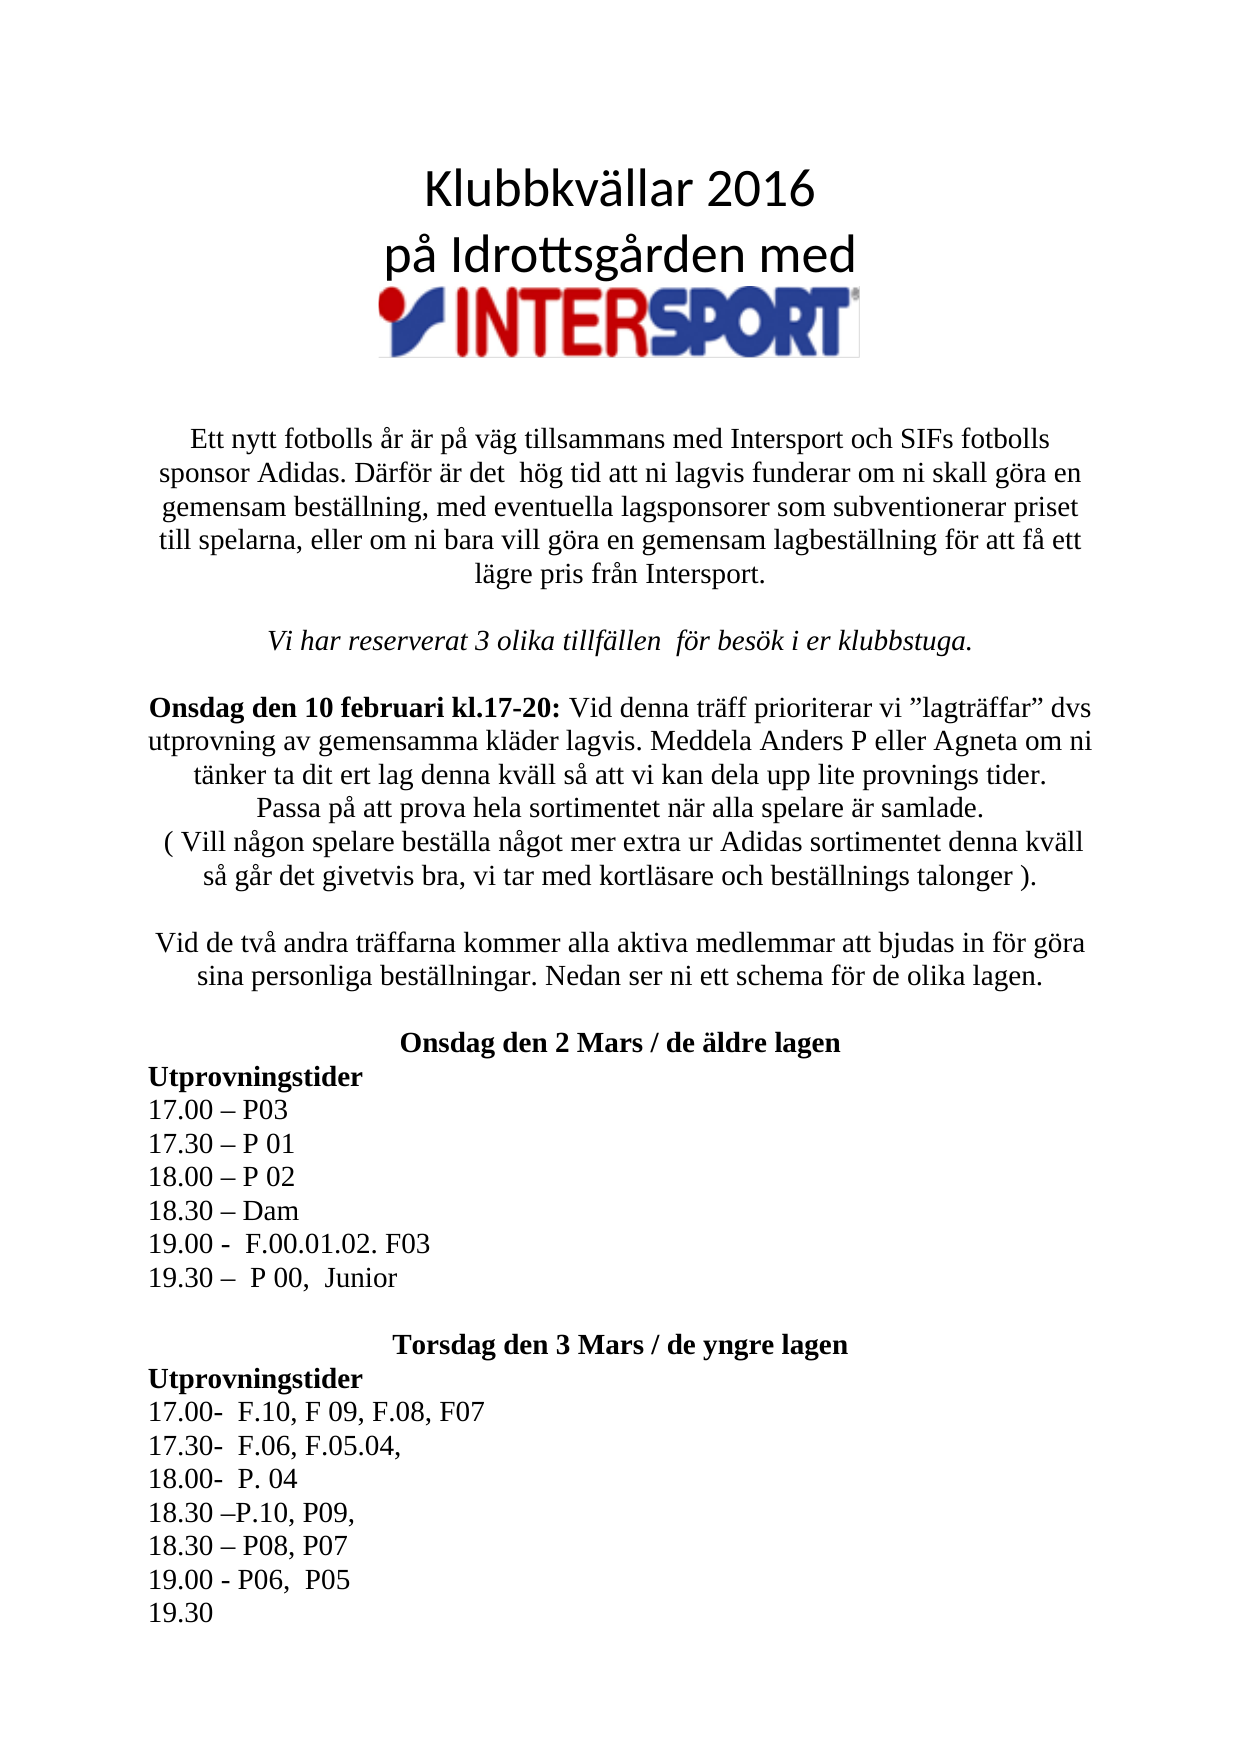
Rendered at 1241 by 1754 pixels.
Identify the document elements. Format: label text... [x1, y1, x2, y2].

text Onsdag den 2 Mars / de äldre lagen [148, 1025, 1093, 1059]
text Klubbkvällar 2016 [148, 154, 1093, 220]
text 17.30 – P 01 [148, 1126, 1093, 1159]
text Onsdag den 10 februari kl.17-20: Vid denna träff prioriterar vi ”lagträffar” dvs utprovning av gemensamma kläder lagvis. Meddela Anders P eller Agneta om ni tänker ta dit ert lag denna kväll så att vi kan dela upp lite provnings tider. [148, 690, 1093, 791]
text 18.30 – P08, P07 [148, 1528, 1093, 1562]
text 19.30 [148, 1596, 1093, 1629]
text Vid de två andra träffarna kommer alla aktiva medlemmar att bjudas in för göra sina personliga beställningar. Nedan ser ni ett schema för de olika lagen. [148, 925, 1093, 992]
text Ett nytt fotbolls år är på väg tillsammans med Intersport och SIFs fotbolls sponsor Adidas. Därför är det hög tid att ni lagvis funderar om ni skall göra en gemensam beställning, med eventuella lagsponsorer som subventionerar priset till spelarna, eller om ni bara vill göra en gemensam lagbeställning för att få ett lägre pris från Intersport. [148, 422, 1093, 589]
text ( Vill någon spelare beställa något mer extra ur Adidas sortimentet denna kväll så går det givetvis bra, vi tar med kortläsare och beställnings talonger ). [148, 824, 1093, 891]
text 17.00 – P03 [148, 1092, 1093, 1126]
text Vi har reserverat 3 olika tillfällen för besök i er klubbstuga. [148, 623, 1093, 656]
text 18.00 – P 02 [148, 1159, 1093, 1193]
text 19.30 – P 00, Junior [148, 1260, 1093, 1294]
text 17.00- F.10, F 09, F.08, F07 [148, 1394, 1093, 1428]
text 18.30 –P.10, P09, [148, 1495, 1093, 1528]
text Utprovningstider [148, 1059, 1093, 1092]
text Utprovningstider [148, 1361, 1093, 1394]
text 19.00 - F.00.01.02. F03 [148, 1227, 1093, 1260]
picture [378, 286, 862, 360]
text 18.30 – Dam [148, 1193, 1093, 1227]
text 19.00 - P06, P05 [148, 1562, 1093, 1596]
text Torsdag den 3 Mars / de yngre lagen [148, 1327, 1093, 1361]
text på Idrottsgården med [148, 220, 1093, 286]
text 17.30- F.06, F.05.04, [148, 1428, 1093, 1461]
text 18.00- P. 04 [148, 1461, 1093, 1495]
text Passa på att prova hela sortimentet när alla spelare är samlade. [148, 791, 1093, 824]
